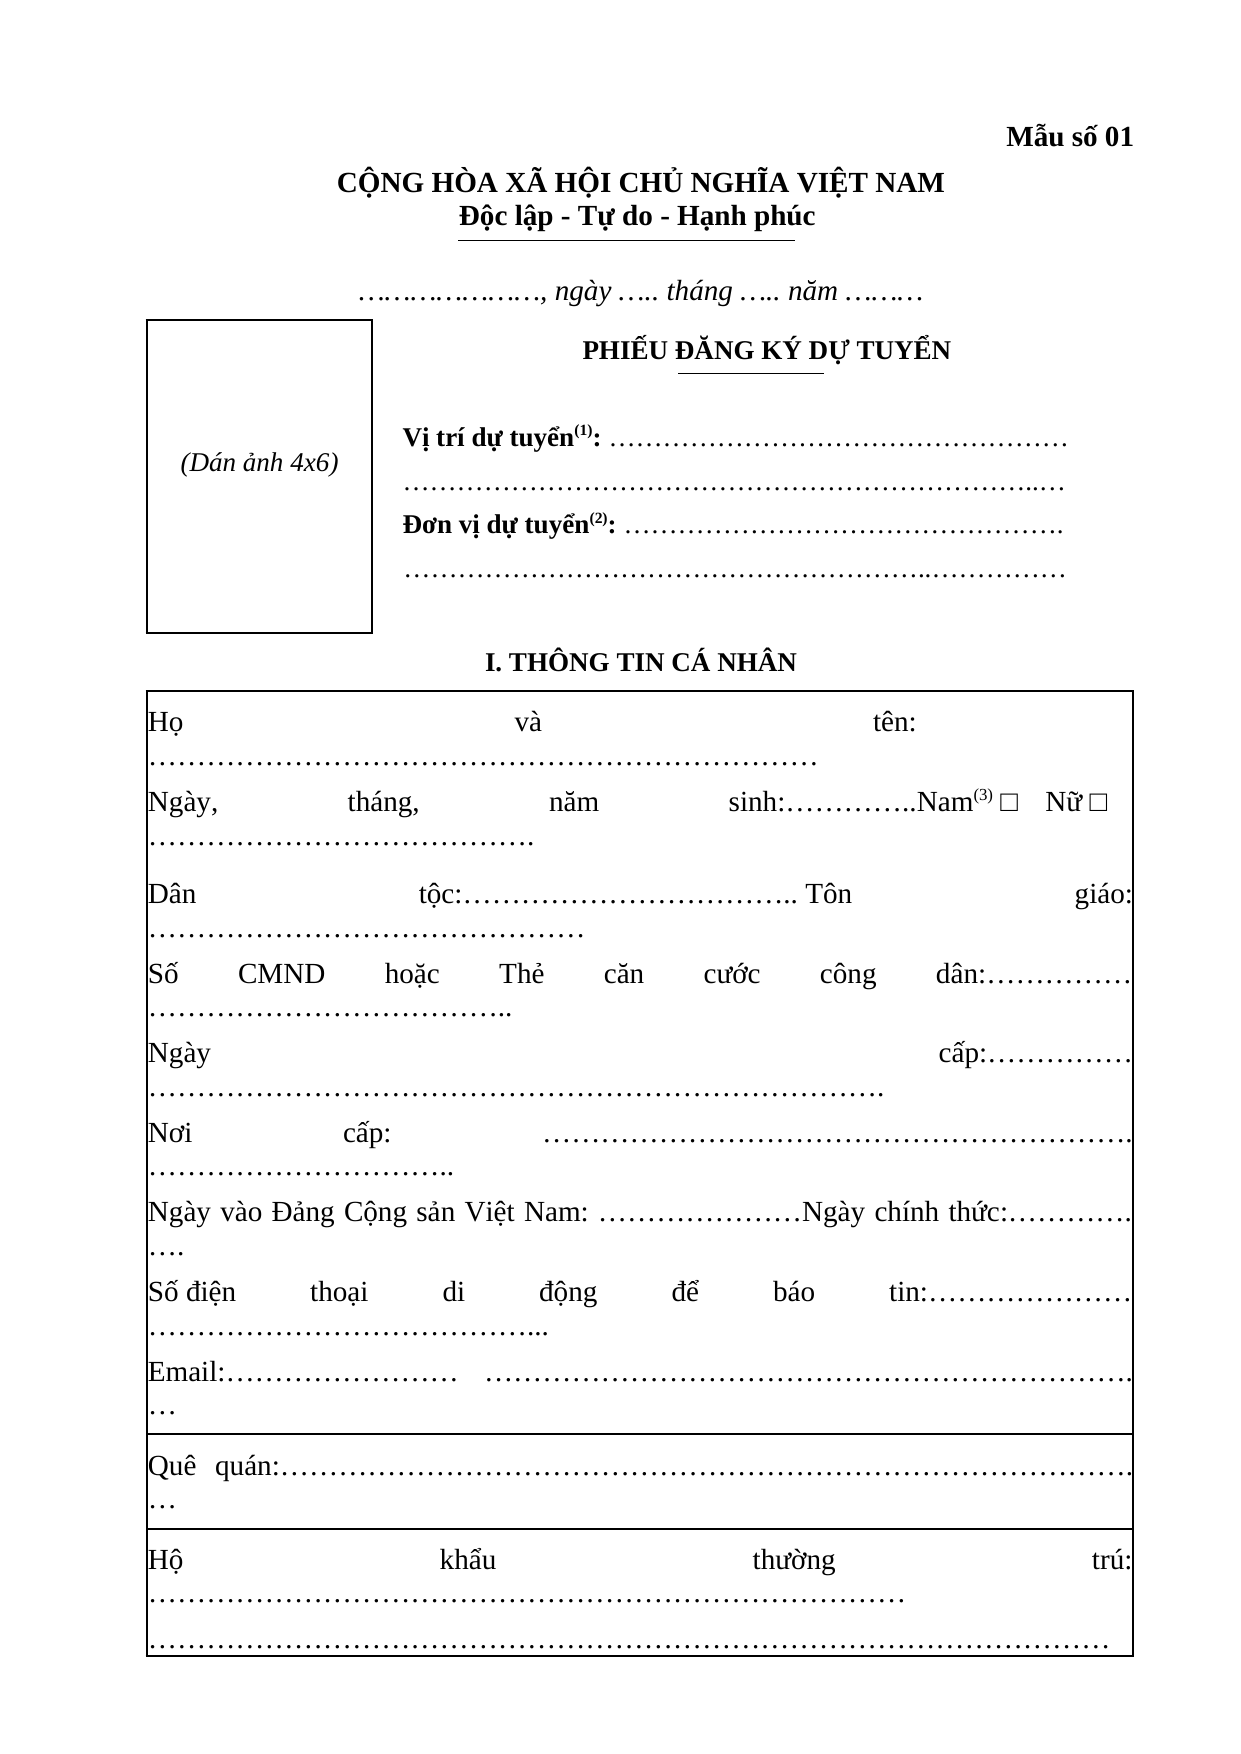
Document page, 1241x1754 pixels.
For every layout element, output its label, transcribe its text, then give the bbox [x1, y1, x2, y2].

table_cell Dân tộc:…………………………….. Tôn giáo:……………………………………… Số CMND hoặc Thẻ căn cước công dân:…………… ……………………………….. Ngày cấp:…………… …………………………………………………………………. Nơi cấp: …………………………………………………….………………………….. Ngày vào Đảng Cộng sản Việt Nam: …………………Ngày chính thức:………….…. Số điện thoại di động để báo tin:………………… …………………………………... Email:…………………… ………………………………………………………….… [148, 864, 1132, 1433]
table_header Họ và tên:…………………………………………………………… Ngày, tháng, năm sinh:…………..…………………………………. [148, 692, 917, 864]
table_header PHIẾU ĐĂNG KÝ DỰ TUYỂN Vị trí dự tuyển(1): …………………………………………… ……………………………………………………………..… Đơn vị dự tuyển(2): …………………………………………. …………………………………………………..…………… [375, 319, 1133, 632]
table_cell Quê quán:…………………………………………………………………………….… [148, 1435, 1132, 1527]
table_header Nữ □ [1018, 692, 1132, 864]
text I. THÔNG TIN CÁ NHÂN [148, 646, 1134, 677]
text …………………, ngày ….. tháng ….. năm ……… [148, 273, 1134, 307]
table_header (Dán ảnh 4x6) [148, 321, 371, 632]
table_header Nam(3) □ [917, 692, 1018, 864]
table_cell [148, 1530, 1132, 1655]
text CỘNG HÒA XÃ HỘI CHỦ NGHĨA VIỆT NAM Độc lập - Tự do - Hạnh phúc [148, 165, 1134, 261]
text Mẫu số 01 [148, 119, 1134, 152]
